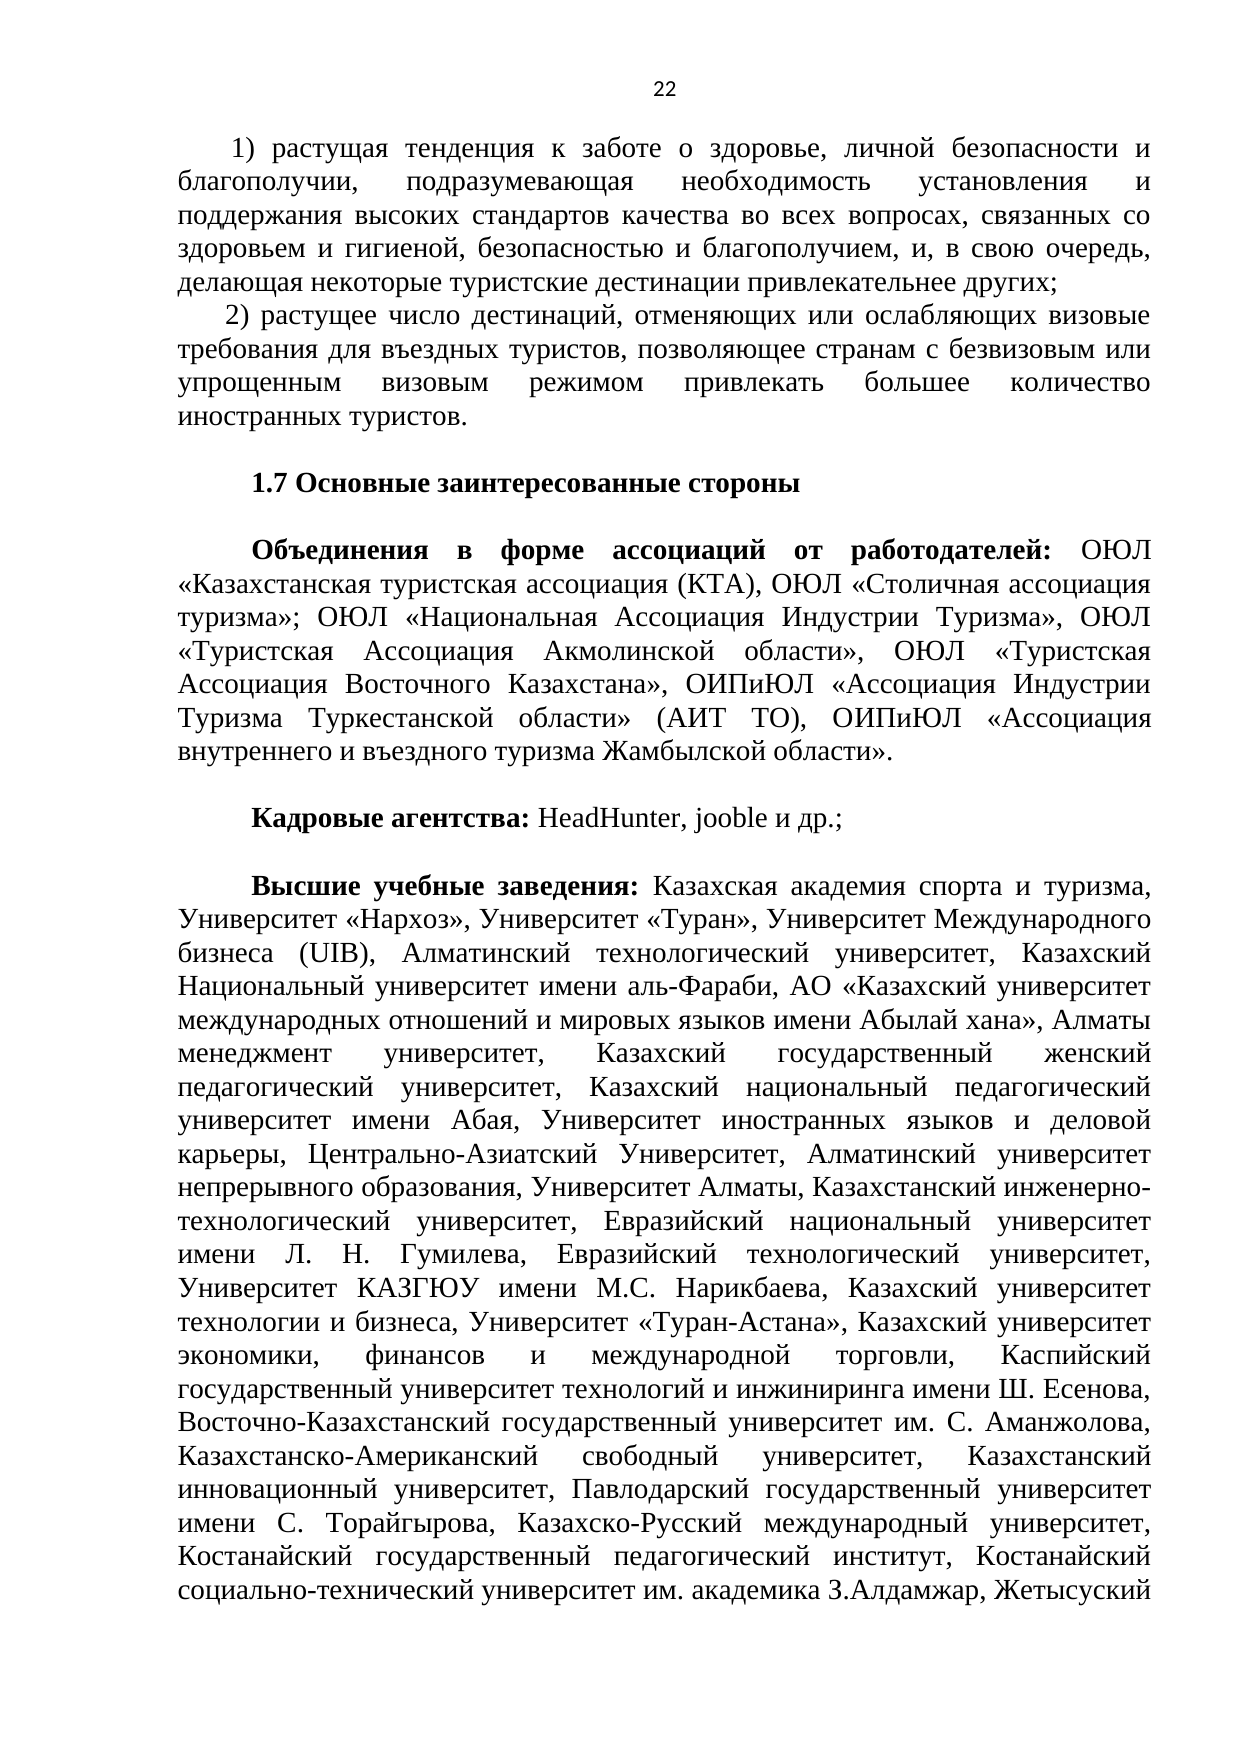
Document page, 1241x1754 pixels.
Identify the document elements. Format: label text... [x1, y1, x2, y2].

text Кадровые агентства: HeadHunter, jooble и др.; [177, 801, 1152, 834]
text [177, 868, 1152, 1606]
text 1.7 Основные заинтересованные стороны [177, 465, 1152, 499]
text 1) растущая тенденция к заботе о здоровье, личной безопасности и благополучии, подразумевающая необходимость установления и поддержания высоких стандартов качества во всех вопросах, связанных со здоровьем и гигиеной, безопасностью и благополучием, и, в свою очередь, делающая некоторые туристские дестинации привлекательнее других; [177, 130, 1152, 297]
text Объединения в форме ассоциаций от работодателей: ОЮЛ «Казахстанская туристская ассоциация (КТА), ОЮЛ «Столичная ассоциация туризма»; ОЮЛ «Национальная Ассоциация Индустрии Туризма», ОЮЛ «Туристская Ассоциация Акмолинской области», ОЮЛ «Туристская Ассоциация Восточного Казахстана», ОИПиЮЛ «Ассоциация Индустрии Туризма Туркестанской области» (АИТ ТО), ОИПиЮЛ «Ассоциация внутреннего и въездного туризма Жамбылской области». [177, 532, 1152, 767]
text 2) растущее число дестинаций, отменяющих или ослабляющих визовые требования для въездных туристов, позволяющее странам с безвизовым или упрощенным визовым режимом привлекать большее количество иностранных туристов. [177, 297, 1152, 432]
